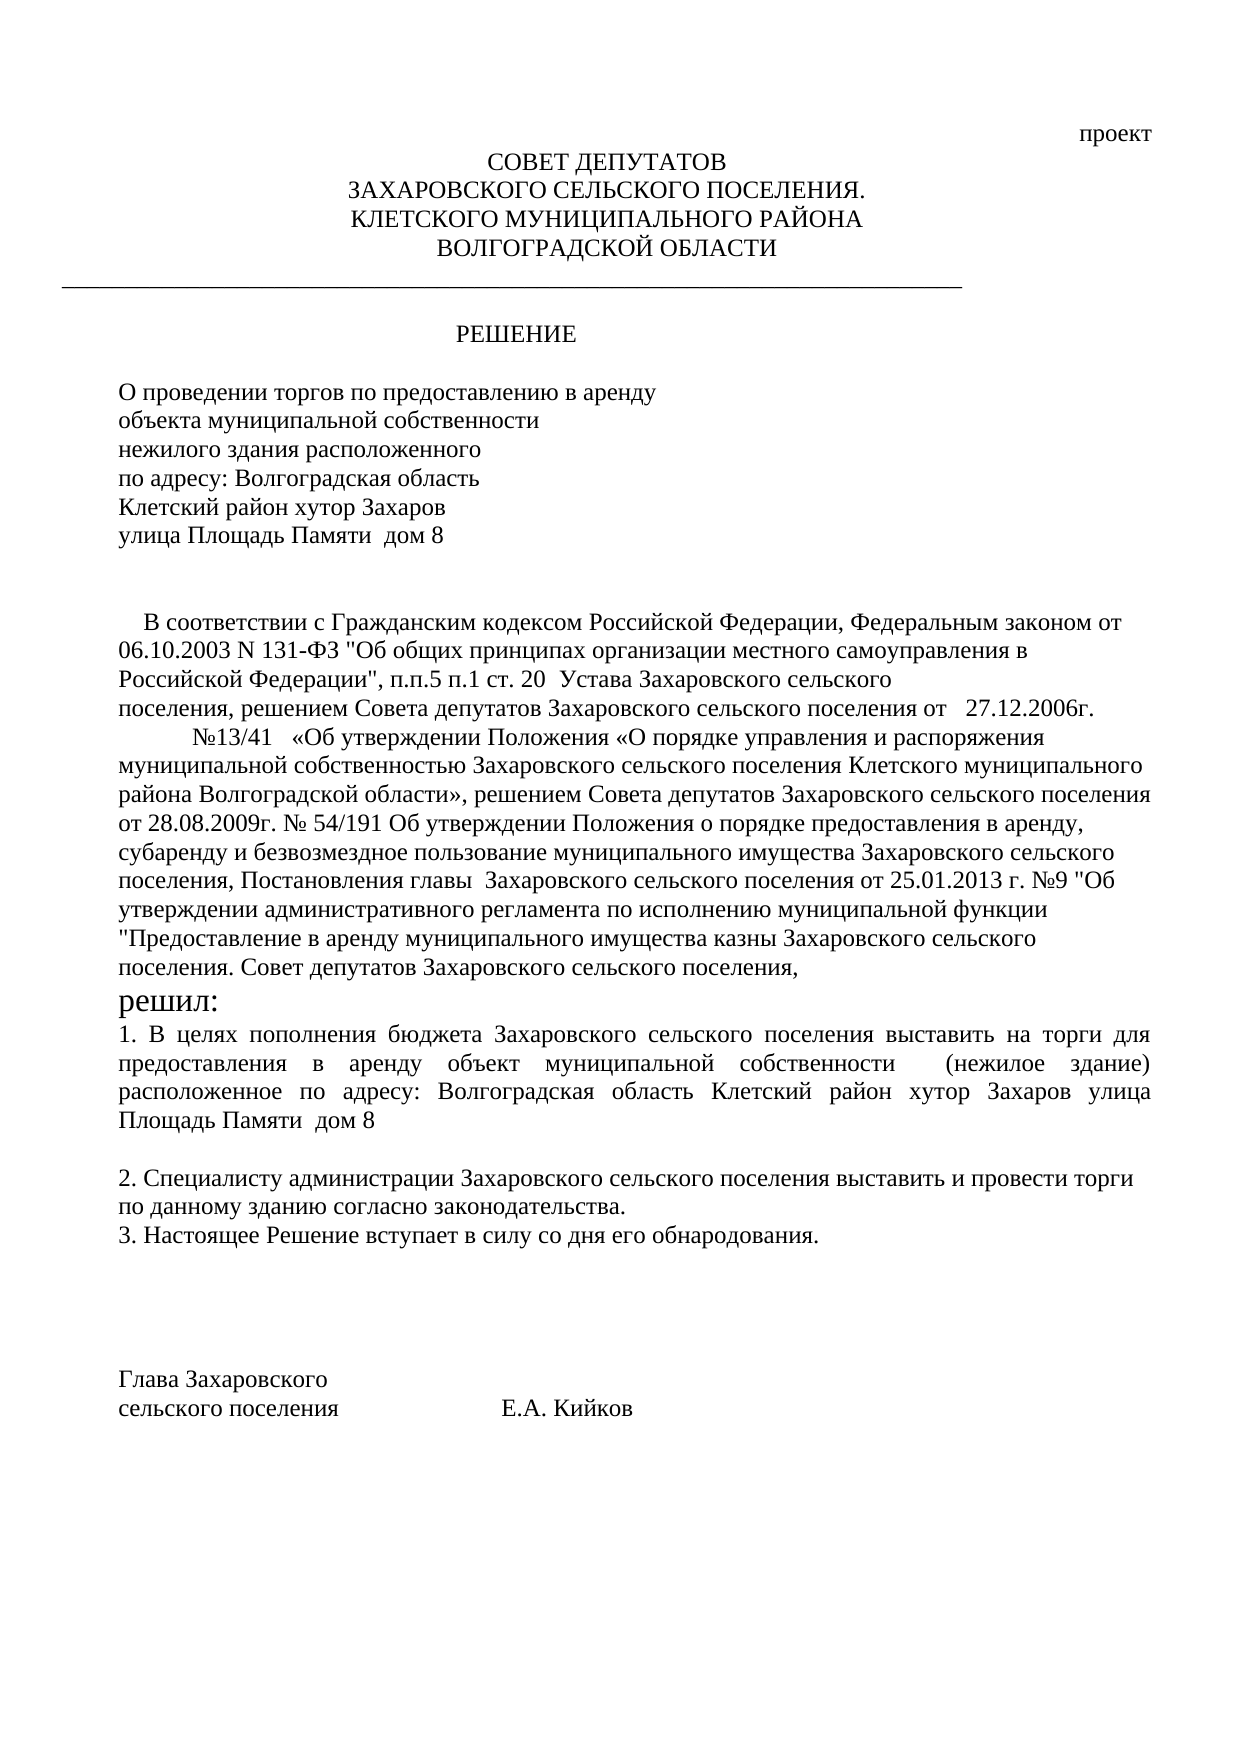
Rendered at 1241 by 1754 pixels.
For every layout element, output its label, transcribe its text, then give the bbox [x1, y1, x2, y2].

text объекта муниципальной собственности [118, 406, 1152, 434]
text РЕШЕНИЕ [62, 319, 1152, 348]
text СОВЕТ ДЕПУТАТОВ [62, 147, 1152, 176]
text по адресу: Волгоградская область [118, 463, 1152, 492]
text решил: [118, 981, 1240, 1019]
text Клетский район хутор Захаров [118, 492, 1152, 521]
text 3. Настоящее Решение вступает в силу со дня его обнародования. [118, 1220, 1152, 1249]
text улица Площадь Памяти дом 8 [118, 521, 1152, 549]
text 2. Специалисту администрации Захаровского сельского поселения выставить и провести торги по данному зданию согласно законодательства. [118, 1163, 1152, 1220]
text КЛЕТСКОГО МУНИЦИПАЛЬНОГО РАЙОНА [62, 204, 1152, 233]
text проект [62, 118, 1152, 147]
text нежилого здания расположенного [118, 434, 1152, 463]
text Глава Захаровского [118, 1364, 1211, 1393]
text В соответствии с Гражданским кодексом Российской Федерации, Федеральным законом от 06.10.2003 N 131-ФЗ "Об общих принципах организации местного самоуправления в Российской Федерации", п.п.5 п.1 ст. 20 Устава Захаровского сельского поселения, решением Совета депутатов Захаровского сельского поселения от 27.12.2006г. №13/41 «Об утверждении Положения «О порядке управления и распоряжения муниципальной собственностью Захаровского сельского поселения Клетского муниципального района Волгоградской области», решением Совета депутатов Захаровского сельского поселения от 28.08.2009г. № 54/191 Об утверждении Положения о порядке предоставления в аренду, субаренду и безвозмездное пользование муниципального имущества Захаровского сельского поселения, Постановления главы Захаровского сельского поселения от 25.01.2013 г. №9 "Об утверждении административного регламента по исполнению муниципальной функции "Предоставление в аренду муниципального имущества казны Захаровского сельского поселения. Совет депутатов Захаровского сельского поселения, [118, 607, 1152, 981]
text сельского поселения Е.А. Кийков [118, 1393, 1211, 1421]
text ВОЛГОГРАДСКОЙ ОБЛАСТИ [62, 233, 1152, 262]
text О проведении торгов по предоставлению в аренду [118, 377, 1152, 406]
text 1. В целях пополнения бюджета Захаровского сельского поселения выставить на торги для предоставления в аренду объект муниципальной собственности (нежилое здание) расположенное по адресу: Волгоградская область Клетский район хутор Захаров улица Площадь Памяти дом 8 [118, 1019, 1152, 1134]
text ЗАХАРОВСКОГО СЕЛЬСКОГО ПОСЕЛЕНИЯ. [62, 176, 1152, 204]
text ________________________________________________________________________ [62, 262, 1152, 291]
